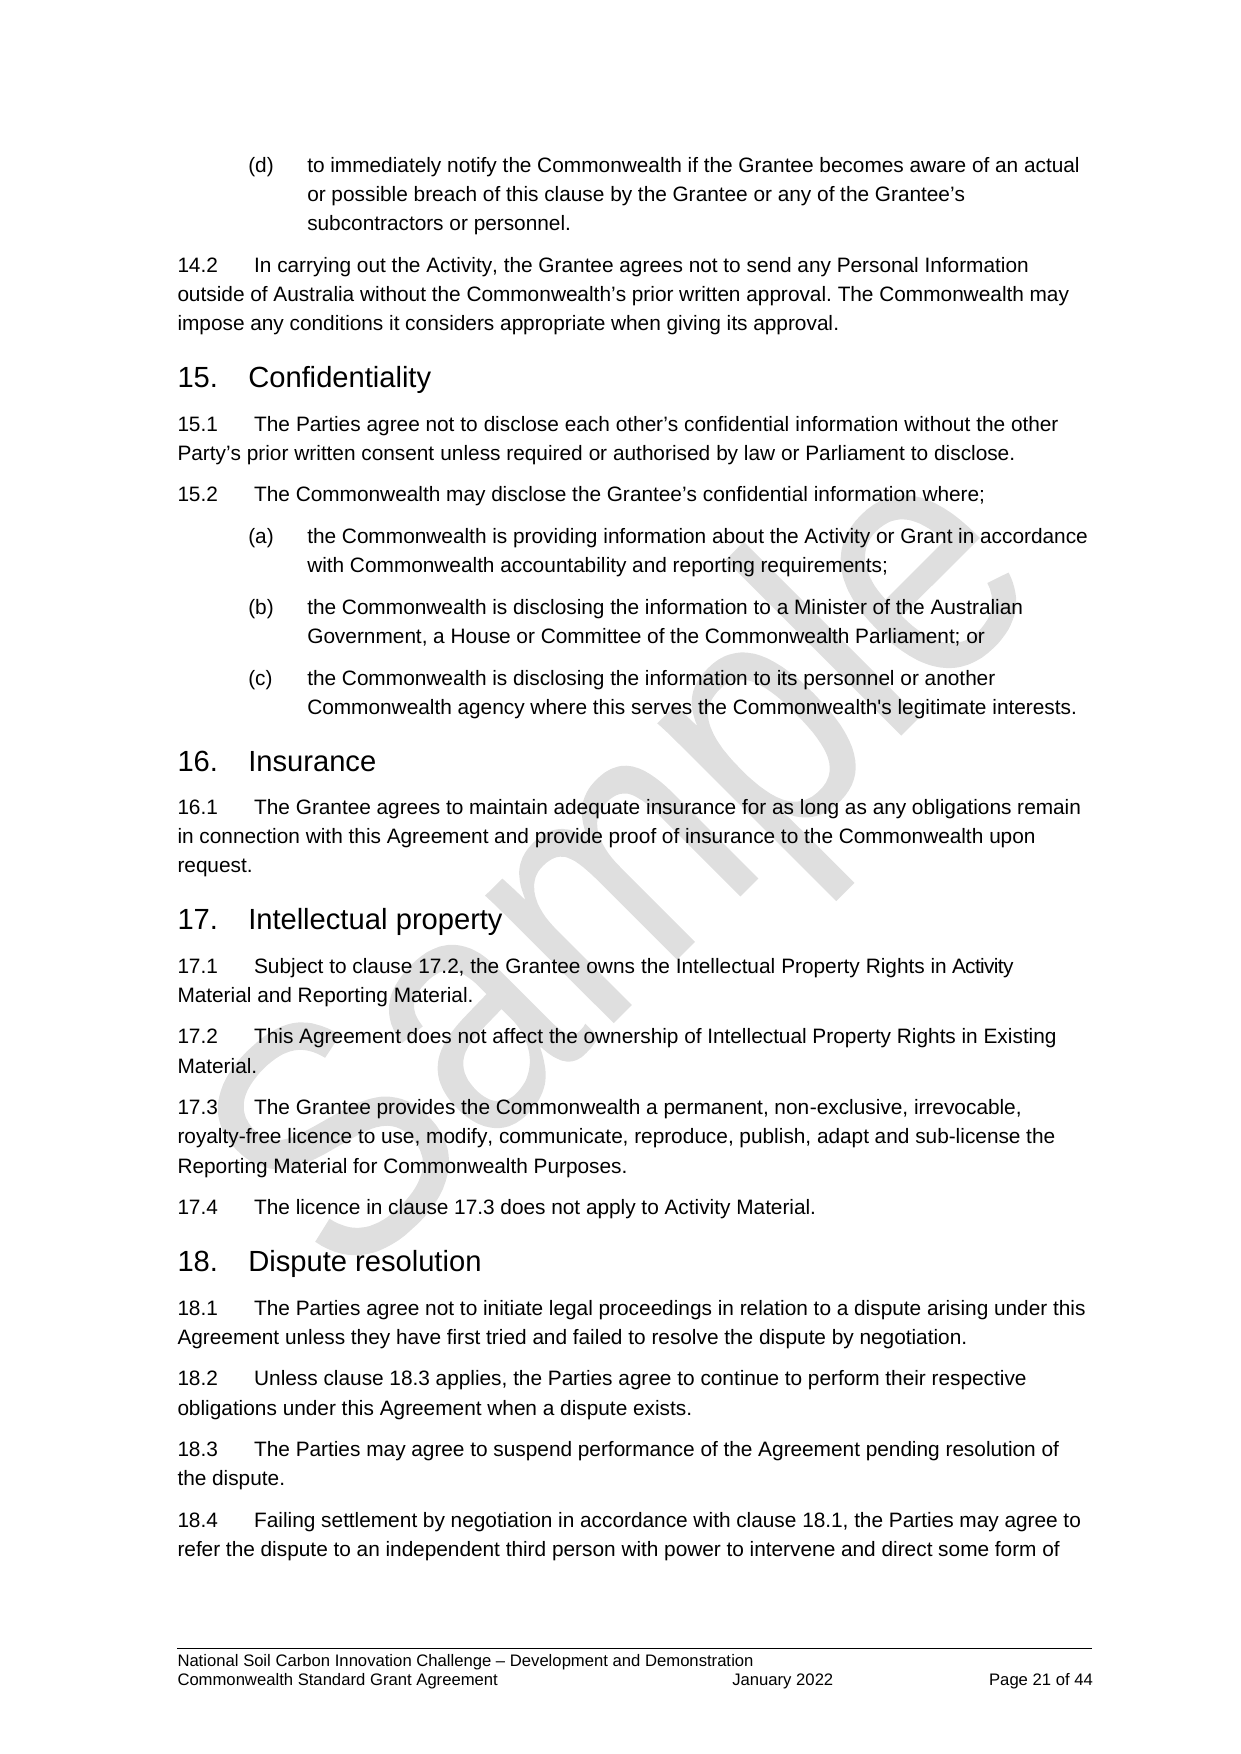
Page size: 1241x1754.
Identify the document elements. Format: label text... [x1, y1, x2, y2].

text (c) the Commonwealth is disclosing the information to its personnel or another Commonwealth agency where this serves the Commonwealth's legitimate interests. [248, 660, 1092, 719]
text 14.2 In carrying out the Activity, the Grantee agrees not to send any Personal Information outside of Australia without the Commonwealth’s prior written approval. The Commonwealth may impose any conditions it considers appropriate when giving its approval. [177, 248, 1092, 335]
text 17.4 The licence in clause 17.3 does not apply to Activity Material. [177, 1190, 1092, 1219]
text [177, 1503, 1092, 1561]
text 17.1 Subject to clause 17.2, the Grantee owns the Intellectual Property Rights in Activity Material and Reporting Material. [177, 948, 1092, 1007]
text 16.1 The Grantee agrees to maintain adequate insurance for as long as any obligations remain in connection with this Agreement and provide proof of insurance to the Commonwealth upon request. [177, 790, 1092, 877]
subtitle Confidentiality [177, 360, 1092, 394]
text 18.2 Unless clause 18.3 applies, the Parties agree to continue to perform their respective obligations under this Agreement when a dispute exists. [177, 1361, 1092, 1419]
text 17.2 This Agreement does not affect the ownership of Intellectual Property Rights in Existing Material. [177, 1019, 1092, 1077]
subtitle Insurance [177, 744, 1092, 777]
text (a) the Commonwealth is providing information about the Activity or Grant in accordance with Commonwealth accountability and reporting requirements; [248, 519, 1092, 577]
text (b) the Commonwealth is disclosing the information to a Minister of the Australian Government, a House or Committee of the Commonwealth Parliament; or [248, 589, 1092, 648]
text 18.3 The Parties may agree to suspend performance of the Agreement pending resolution of the dispute. [177, 1432, 1092, 1490]
text 15.1 The Parties agree not to disclose each other’s confidential information without the other Party’s prior written consent unless required or authorised by law or Parliament to disclose. [177, 406, 1092, 464]
text 18.1 The Parties agree not to initiate legal proceedings in relation to a dispute arising under this Agreement unless they have first tried and failed to resolve the dispute by negotiation. [177, 1290, 1092, 1348]
text 15.2 The Commonwealth may disclose the Grantee’s confidential information where; [177, 477, 1092, 506]
subtitle Intellectual property [177, 902, 1092, 936]
text (d) to immediately notify the Commonwealth if the Grantee becomes aware of an actual or possible breach of this clause by the Grantee or any of the Grantee’s subcontractors or personnel. [248, 148, 1092, 235]
text 17.3 The Grantee provides the Commonwealth a permanent, non‐exclusive, irrevocable, royalty‐free licence to use, modify, communicate, reproduce, publish, adapt and sub-license the Reporting Material for Commonwealth Purposes. [177, 1090, 1092, 1177]
subtitle Dispute resolution [177, 1244, 1092, 1278]
